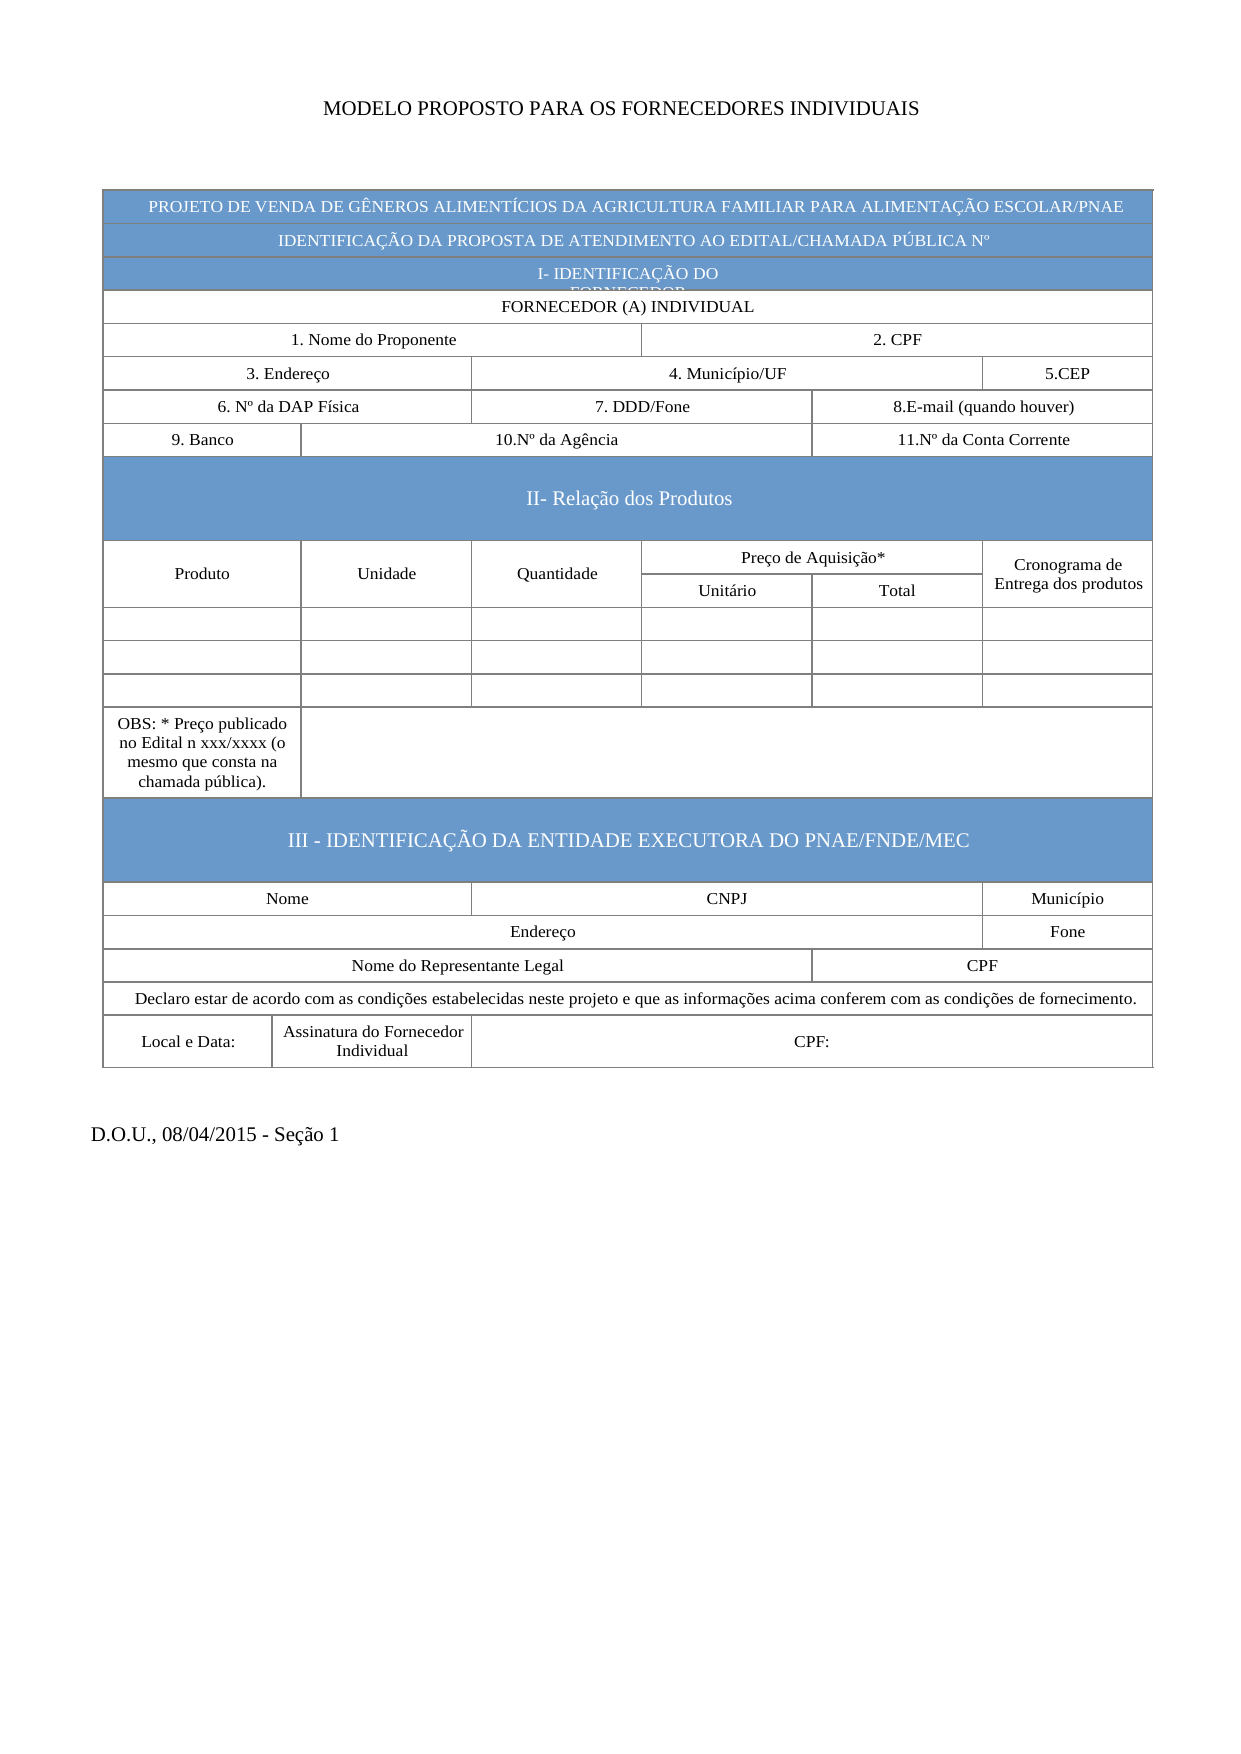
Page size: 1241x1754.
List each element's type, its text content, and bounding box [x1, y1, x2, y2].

table_cell Produto [104, 541, 300, 606]
table_cell II- Relação dos Produtos [104, 457, 1152, 540]
table_cell Quantidade [472, 541, 641, 606]
table_cell OBS: * Preço publicado no Edital n xxx/xxxx (o mesmo que consta na chamada pública). [104, 708, 300, 797]
table_cell [642, 641, 811, 673]
table_cell [472, 641, 641, 673]
table_cell 6. Nº da DAP Física [104, 391, 471, 422]
table_cell I- IDENTIFICAÇÃO DO FORNECEDOR [104, 258, 1152, 289]
table_cell 4. Município/UF [472, 357, 982, 389]
table_header PROJETO DE VENDA DE GÊNEROS ALIMENTÍCIOS DA AGRICULTURA FAMILIAR PARA ALIMENTAÇÃO ESCOLAR/PNAE [104, 191, 1152, 223]
table_cell Unitário [642, 575, 811, 606]
table_cell CPF: [472, 1016, 1152, 1067]
table_cell Assinatura do Fornecedor Individual [273, 1016, 471, 1067]
table_cell Unidade [302, 541, 471, 606]
table_cell Nome do Representante Legal [104, 950, 811, 981]
table_cell [302, 641, 471, 673]
table_cell 9. Banco [104, 424, 300, 456]
table_cell [302, 675, 471, 706]
text D.O.U., 08/04/2015 - Seção 1 [91, 1122, 647, 1146]
table_cell Total [813, 575, 982, 606]
table_cell [813, 675, 982, 706]
table_cell IDENTIFICAÇÃO DA PROPOSTA DE ATENDIMENTO AO EDITAL/CHAMADA PÚBLICA Nº [104, 224, 1152, 256]
table_cell Cronograma de Entrega dos produtos [983, 541, 1152, 606]
table_cell 2. CPF [642, 324, 1152, 356]
table_cell Local e Data: [104, 1016, 271, 1067]
table_cell [642, 608, 811, 640]
table_cell Preço de Aquisição* [642, 541, 982, 573]
table_cell 1. Nome do Proponente [104, 324, 641, 356]
table_cell [302, 708, 1152, 797]
table_cell 7. DDD/Fone [472, 391, 811, 422]
table_cell [302, 608, 471, 640]
table_cell 5.CEP [983, 357, 1152, 389]
table_cell Nome [104, 883, 471, 914]
table_cell III - IDENTIFICAÇÃO DA ENTIDADE EXECUTORA DO PNAE/FNDE/MEC [104, 799, 1152, 881]
table_cell [983, 608, 1152, 640]
table_cell Endereço [104, 916, 982, 948]
table_cell [813, 641, 982, 673]
table_cell FORNECEDOR (A) INDIVIDUAL [104, 291, 1152, 322]
table_cell [104, 675, 300, 706]
table_cell [104, 608, 300, 640]
table_cell CPF [813, 950, 1152, 981]
table_cell [983, 675, 1152, 706]
table_cell [472, 608, 641, 640]
table_cell 3. Endereço [104, 357, 471, 389]
table_cell Fone [983, 916, 1152, 948]
table_cell Município [983, 883, 1152, 914]
table_cell [983, 641, 1152, 673]
table_cell 11.Nº da Conta Corrente [813, 424, 1152, 456]
table_cell 8.E-mail (quando houver) [813, 391, 1152, 422]
table_cell [104, 641, 300, 673]
table_cell Declaro estar de acordo com as condições estabelecidas neste projeto e que as informações acima conferem com as condições de fornecimento. [104, 983, 1152, 1014]
table_cell [472, 675, 641, 706]
table_cell 10.Nº da Agência [302, 424, 811, 456]
table_cell CNPJ [472, 883, 982, 914]
table_cell [642, 675, 811, 706]
text MODELO PROPOSTO PARA OS FORNECEDORES INDIVIDUAIS [323, 96, 1145, 120]
table_cell [813, 608, 982, 640]
